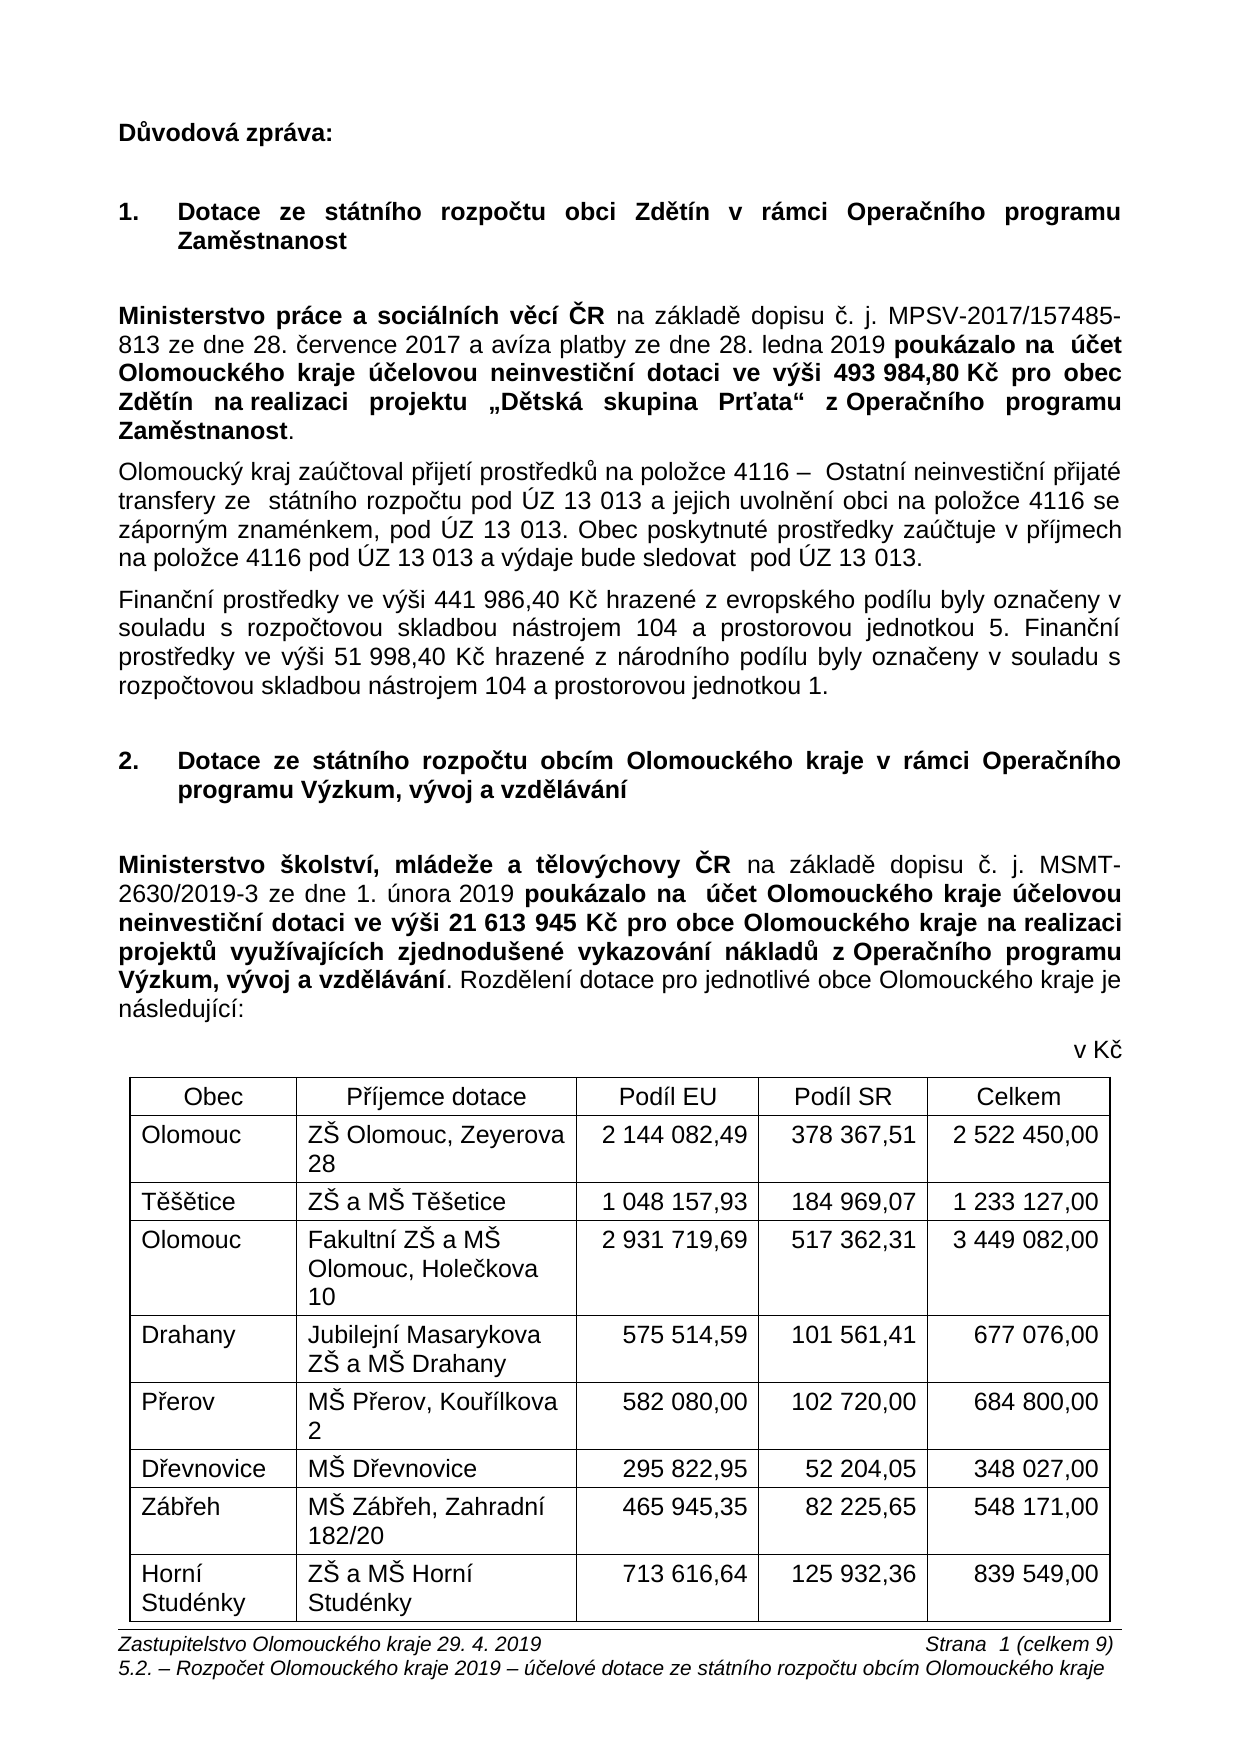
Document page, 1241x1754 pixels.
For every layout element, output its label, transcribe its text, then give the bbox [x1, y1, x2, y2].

table_cell 1 233 127,00 [928, 1183, 1109, 1220]
table_cell Jubilejní Masarykova ZŠ a MŠ Drahany [297, 1316, 576, 1382]
table_header Podíl EU [577, 1078, 758, 1115]
table_cell ZŠ Olomouc, Zeyerova 28 [297, 1116, 576, 1182]
table_cell 1 048 157,93 [577, 1183, 758, 1220]
table_cell 125 932,36 [759, 1555, 927, 1621]
table_cell 2 144 082,49 [577, 1116, 758, 1182]
table_cell Zábřeh [131, 1488, 296, 1554]
table_cell Přerov [131, 1383, 296, 1449]
text Ministerstvo školství, mládeže a tělovýchovy ČR na základě dopisu č. j. MSMT-2630/2019-3 ze dne 1. února 2019 poukázalo na účet Olomouckého kraje účelovou neinvestiční dotaci ve výši 21 613 945 Kč pro obce Olomouckého kraje na realizaci projektů využívajících zjednodušené vykazování nákladů z Operačního programu Výzkum, vývoj a vzdělávání. Rozdělení dotace pro jednotlivé obce Olomouckého kraje je následující: [118, 850, 1122, 1023]
table_cell 52 204,05 [759, 1450, 927, 1487]
table_cell 713 616,64 [577, 1555, 758, 1621]
table_cell 465 945,35 [577, 1488, 758, 1554]
table_cell 677 076,00 [928, 1316, 1109, 1382]
table_cell Těšětice [131, 1183, 296, 1220]
table_cell Drahany [131, 1316, 296, 1382]
table_cell Dřevnovice [131, 1450, 296, 1487]
table_cell 378 367,51 [759, 1116, 927, 1182]
table_cell ZŠ a MŠ Horní Studénky [297, 1555, 576, 1621]
table_cell 2 522 450,00 [928, 1116, 1109, 1182]
table_cell 575 514,59 [577, 1316, 758, 1382]
table_header Obec [131, 1078, 296, 1115]
table_cell Horní Studénky [131, 1555, 296, 1621]
table_cell 295 822,95 [577, 1450, 758, 1487]
table_header Podíl SR [759, 1078, 927, 1115]
table_header Celkem [928, 1078, 1109, 1115]
table_cell MŠ Zábřeh, Zahradní 182/20 [297, 1488, 576, 1554]
table_cell 684 800,00 [928, 1383, 1109, 1449]
table_cell 101 561,41 [759, 1316, 927, 1382]
text Dotace ze státního rozpočtu obcím Olomouckého kraje v rámci Operačního programu Výzkum, vývoj a vzdělávání [118, 746, 1122, 804]
text v Kč [118, 1035, 1122, 1064]
table_cell 839 549,00 [928, 1555, 1109, 1621]
table_cell MŠ Dřevnovice [297, 1450, 576, 1487]
table_header Příjemce dotace [297, 1078, 576, 1115]
table_cell Olomouc [131, 1221, 296, 1315]
table_cell ZŠ a MŠ Těšetice [297, 1183, 576, 1220]
table_cell 517 362,31 [759, 1221, 927, 1315]
table_cell Olomouc [131, 1116, 296, 1182]
text Důvodová zpráva: [118, 118, 1122, 147]
list Dotace ze státního rozpočtu obci Zdětín v rámci Operačního programu Zaměstnanost [118, 197, 1122, 254]
table_cell 102 720,00 [759, 1383, 927, 1449]
text Olomoucký kraj zaúčtoval přijetí prostředků na položce 4116 – Ostatní neinvestiční přijaté transfery ze státního rozpočtu pod ÚZ 13 013 a jejich uvolnění obci na položce 4116 se záporným znaménkem, pod ÚZ 13 013. Obec poskytnuté prostředky zaúčtuje v příjmech na položce 4116 pod ÚZ 13 013 a výdaje bude sledovat pod ÚZ 13 013. [118, 457, 1122, 572]
table_cell 2 931 719,69 [577, 1221, 758, 1315]
table_cell 348 027,00 [928, 1450, 1109, 1487]
table_cell Fakultní ZŠ a MŠ Olomouc, Holečkova 10 [297, 1221, 576, 1315]
table_cell 184 969,07 [759, 1183, 927, 1220]
table_cell 3 449 082,00 [928, 1221, 1109, 1315]
list Finanční prostředky ve výši 441 986,40 Kč hrazené z evropského podílu byly označeny v souladu s rozpočtovou skladbou nástrojem 104 a prostorovou jednotkou 5. Finanční prostředky ve výši 51 998,40 Kč hrazené z národního podílu byly označeny v souladu s rozpočtovou skladbou nástrojem 104 a prostorovou jednotkou 1. [118, 585, 1122, 700]
table_cell MŠ Přerov, Kouřílkova 2 [297, 1383, 576, 1449]
text Ministerstvo práce a sociálních věcí ČR na základě dopisu č. j. MPSV-2017/157485-813 ze dne 28. července 2017 a avíza platby ze dne 28. ledna 2019 poukázalo na účet Olomouckého kraje účelovou neinvestiční dotaci ve výši 493 984,80 Kč pro obec Zdětín na realizaci projektu „Dětská skupina Prťata“ z Operačního programu Zaměstnanost. [118, 301, 1122, 445]
table_cell 548 171,00 [928, 1488, 1109, 1554]
table_cell 582 080,00 [577, 1383, 758, 1449]
table_cell 82 225,65 [759, 1488, 927, 1554]
